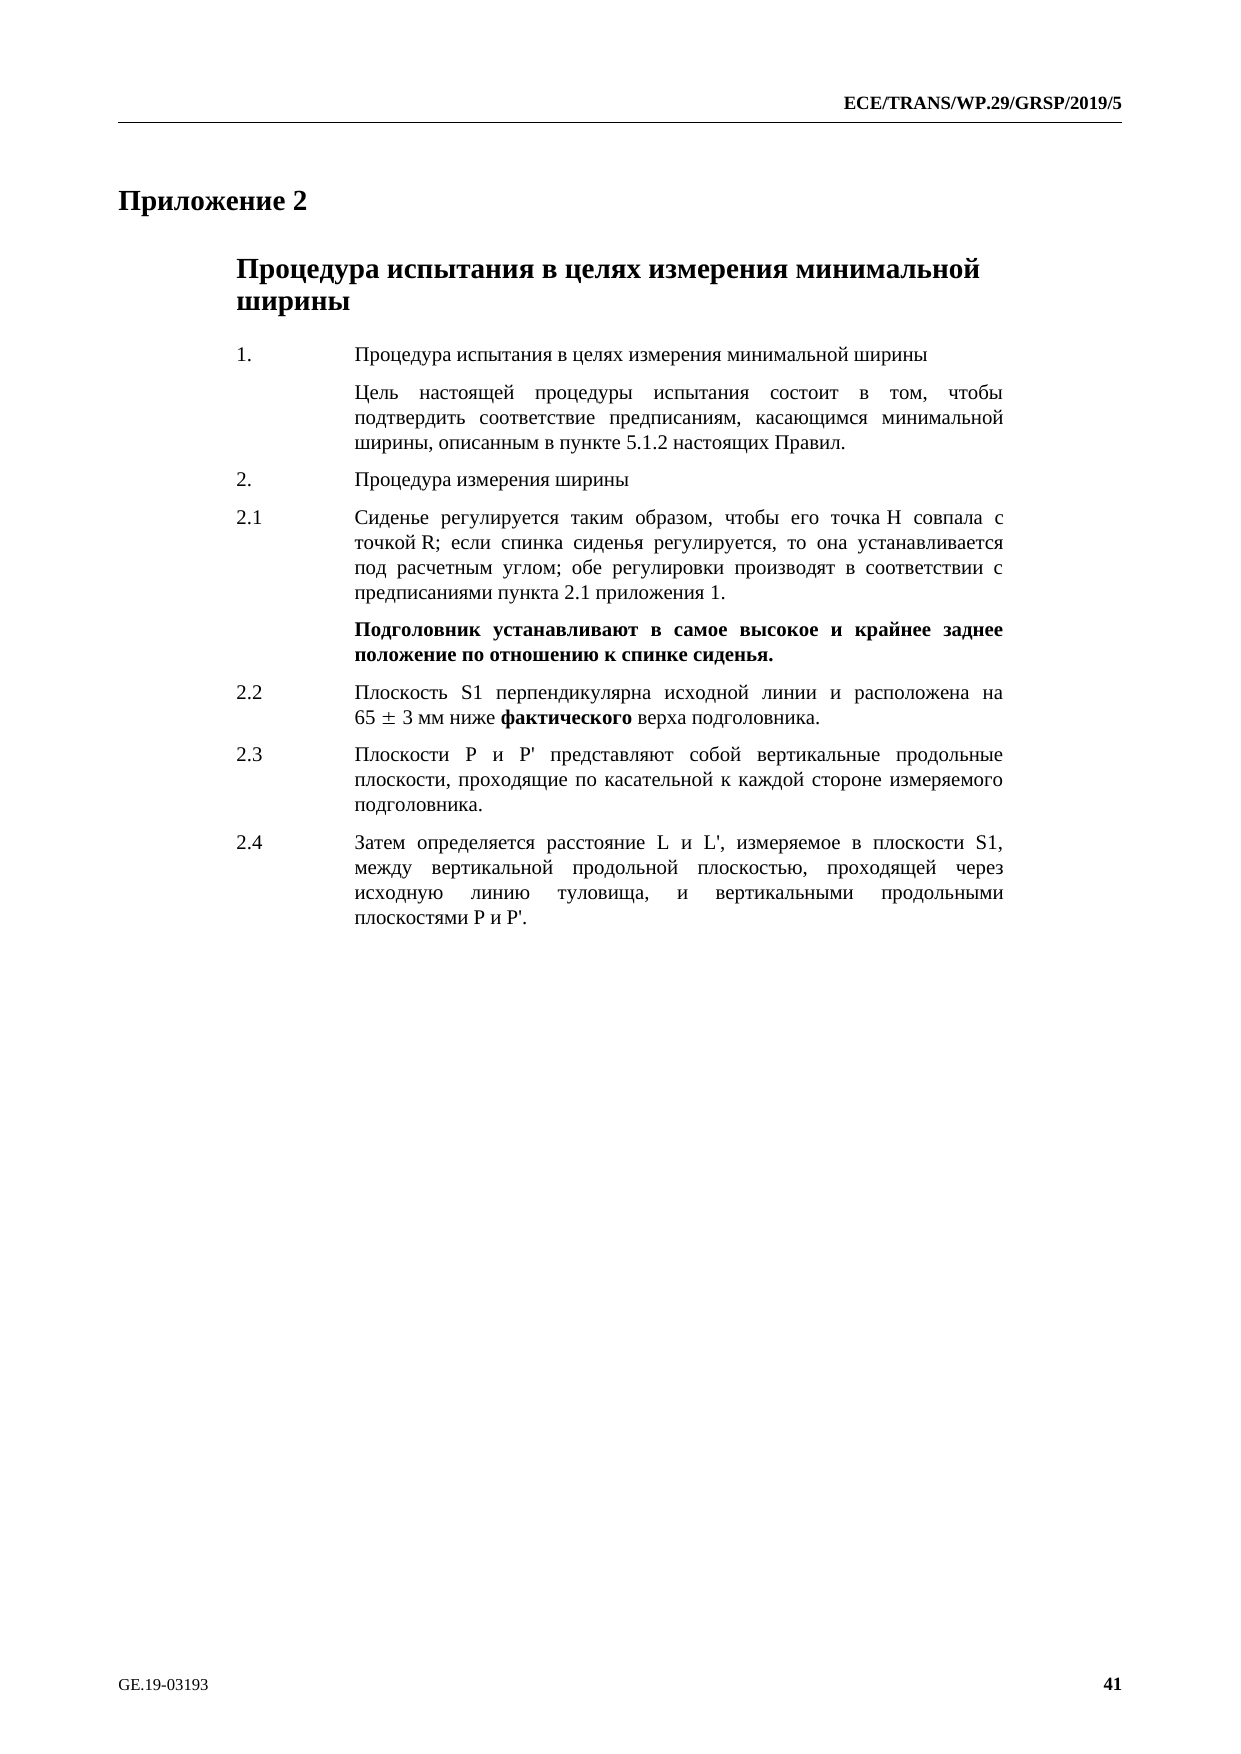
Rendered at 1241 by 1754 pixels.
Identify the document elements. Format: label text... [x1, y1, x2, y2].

text 2. Процедура измерения ширины [236, 466, 1004, 491]
text 2.4 Затем определяется расстояние L и L', измеряемое в плоскости S1, между вертикальной продольной плоскостью, проходящей через исходную линию туловища, и вертикальными продольными плоскостями Р и P'. [236, 829, 1004, 929]
text 1. Процедура испытания в целях измерения минимальной ширины [236, 341, 1004, 366]
text 2.3 Плоскости Р и P' представляют собой вертикальные продольные плоскости, проходящие по касательной к каждой стороне измеряемого подголовника. [236, 741, 1004, 816]
text Цель настоящей процедуры испытания состоит в том, чтобы подтвердить соответствие предписаниям, касающимся минимальной ширины, описанным в пункте 5.1.2 настоящих Правил. [236, 379, 1004, 454]
text Приложение 2 [118, 185, 1004, 216]
text Процедура испытания в целях измерения минимальной ширины [118, 254, 1004, 316]
text 2.1 Сиденье регулируется таким образом, чтобы его точка Н совпала с точкой R; если спинка сиденья регулируется, то она устанавливается под расчетным углом; обе регулировки производят в соответствии с предписаниями пункта 2.1 приложения 1. [236, 504, 1004, 604]
text Подголовник устанавливают в самое высокое и крайнее заднее положение по отношению к спинке сиденья. [236, 616, 1004, 666]
text 2.2 Плоскость S1 перпендикулярна исходной линии и расположена на 65 3 мм ниже фактического верха подголовника. [236, 679, 1004, 729]
